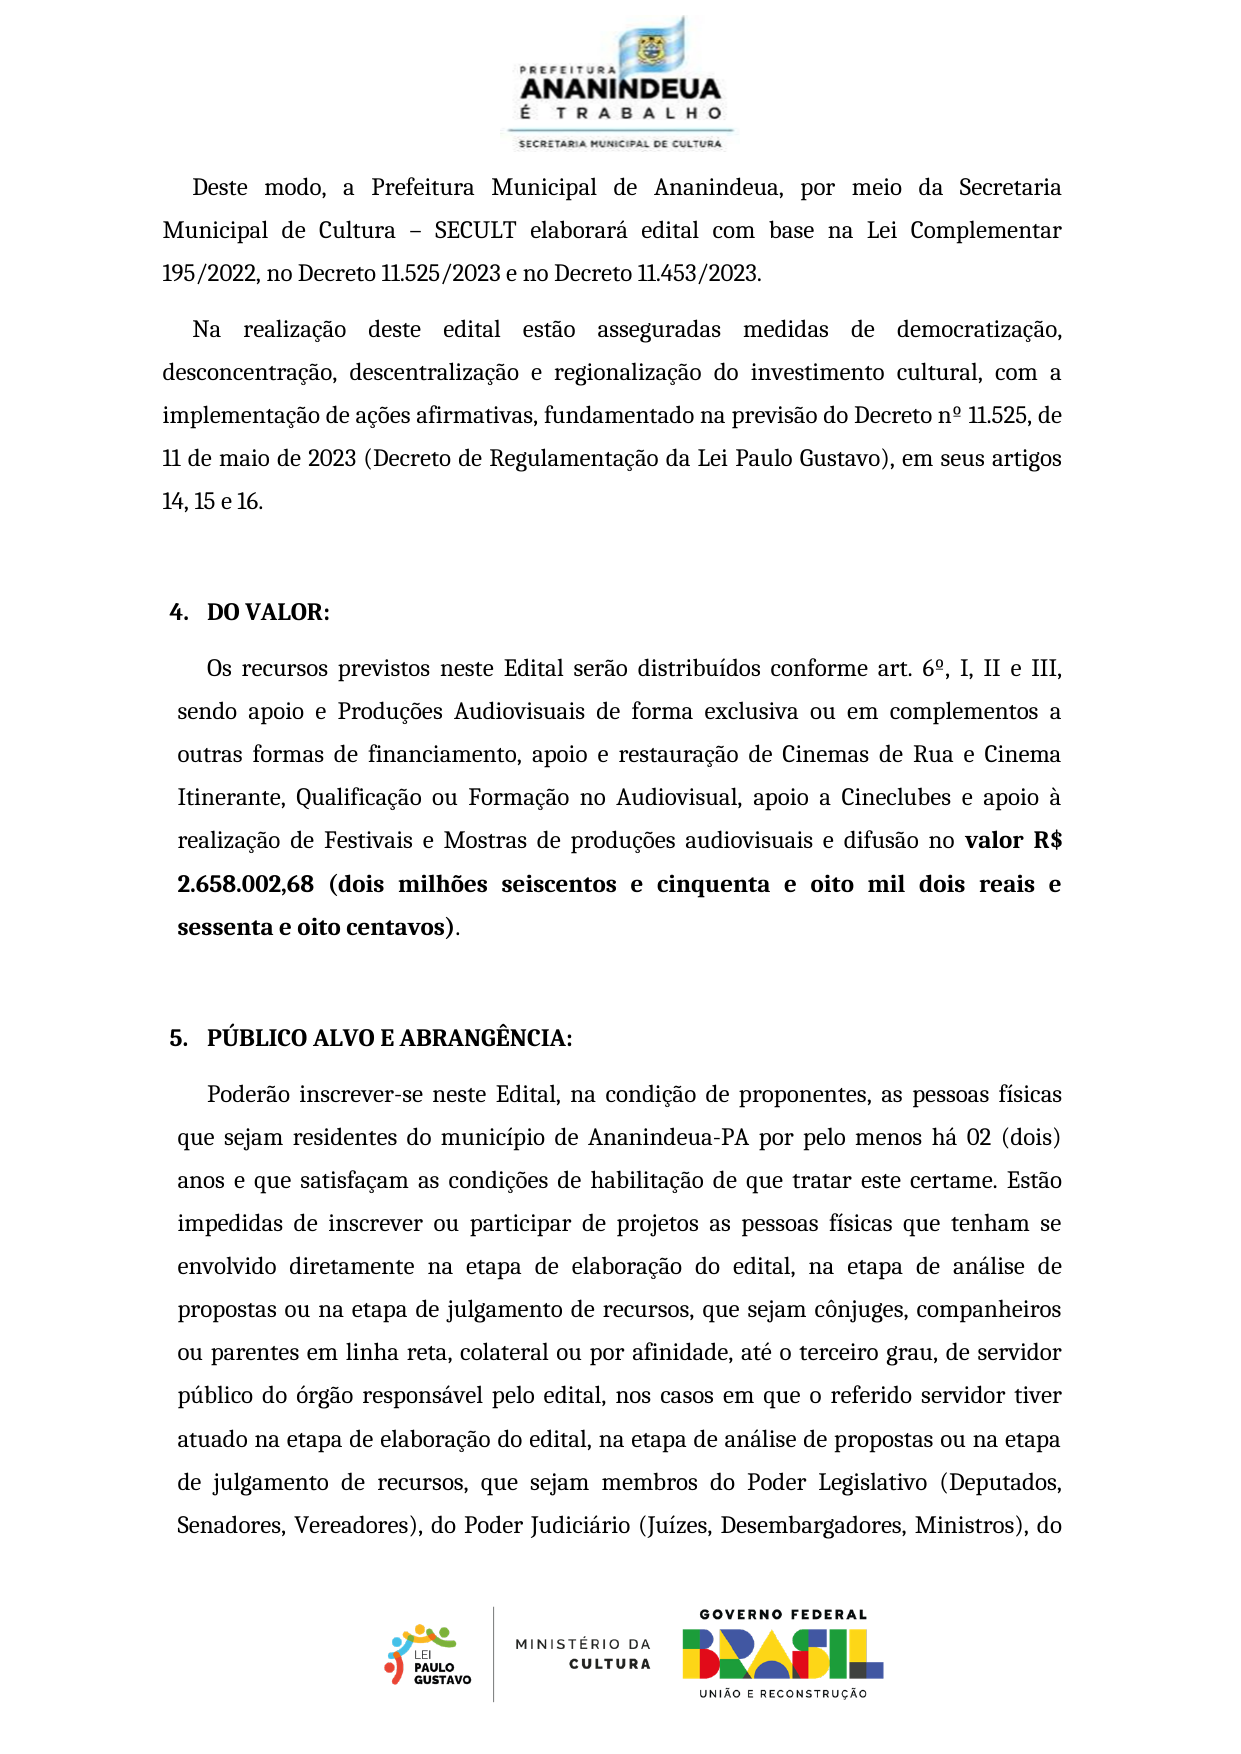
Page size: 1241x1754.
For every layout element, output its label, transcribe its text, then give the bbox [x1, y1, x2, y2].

list DO VALOR: [169, 598, 1063, 627]
text Deste modo, a Prefeitura Municipal de Ananindeua, por meio da Secretaria Municipal de Cultura – SECULT elaborará edital com base na Lei Complementar 195/2022, no Decreto 11.525/2023 e no Decreto 11.453/2023. [162, 173, 1063, 288]
text Os recursos previstos neste Edital serão distribuídos conforme art. 6º, I, II e III, sendo apoio e Produções Audiovisuais de forma exclusiva ou em complementos a outras formas de financiamento, apoio e restauração de Cinemas de Rua e Cinema Itinerante, Qualificação ou Formação no Audiovisual, apoio a Cineclubes e apoio à realização de Festivais e Mostras de produções audiovisuais e difusão no valor R$ 2.658.002,68 (dois milhões seiscentos e cinquenta e oito mil dois reais e sessenta e oito centavos). [177, 654, 1063, 941]
text Na realização deste edital estão asseguradas medidas de democratização, desconcentração, descentralização e regionalização do investimento cultural, com a implementação de ações afirmativas, fundamentado na previsão do Decreto nº 11.525, de 11 de maio de 2023 (Decreto de Regulamentação da Lei Paulo Gustavo), em seus artigos 14, 15 e 16. [162, 314, 1063, 516]
picture [500, 15, 740, 152]
picture [329, 1604, 911, 1711]
list PÚBLICO ALVO E ABRANGÊNCIA: [169, 1024, 1063, 1053]
